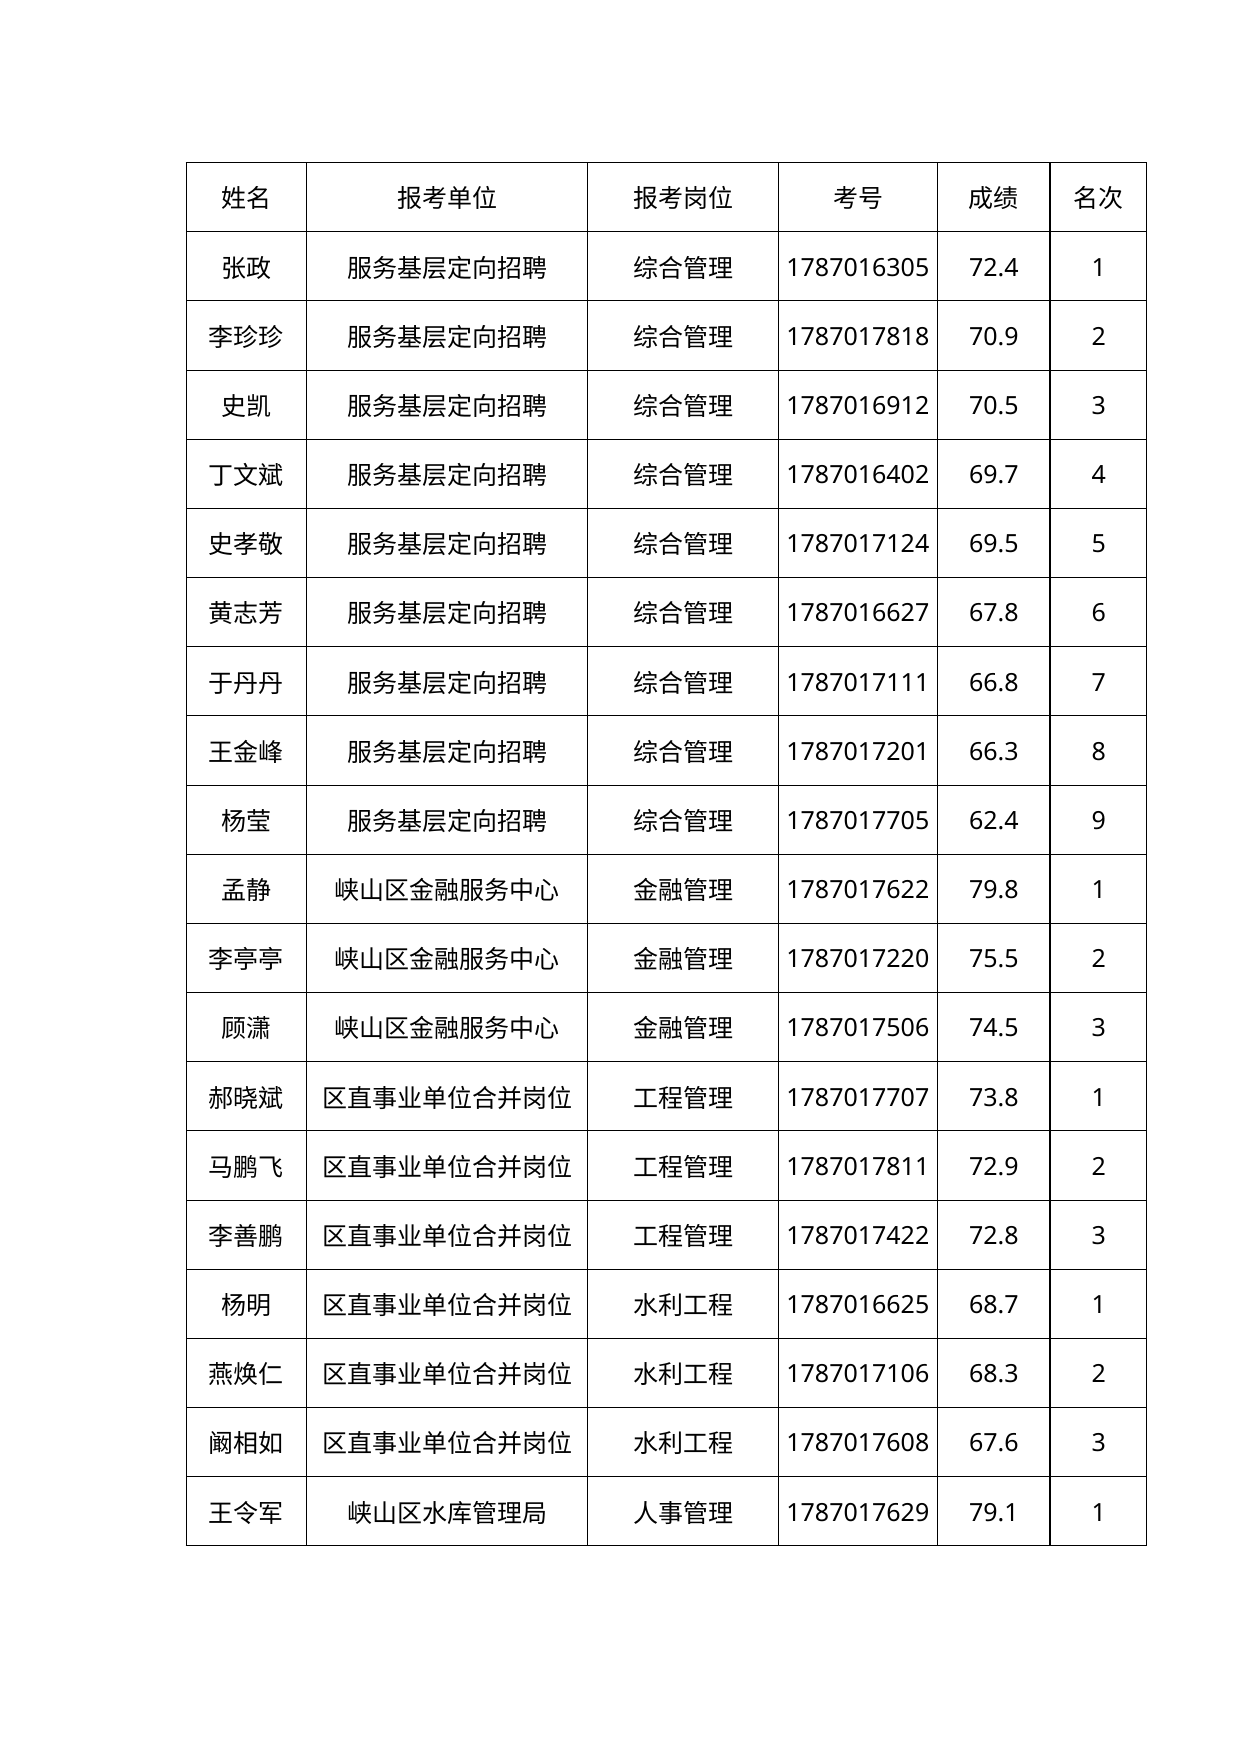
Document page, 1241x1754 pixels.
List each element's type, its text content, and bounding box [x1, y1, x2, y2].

table_cell 峡山区金融服务中心 [307, 924, 587, 992]
table_cell 1787017201 [779, 716, 937, 784]
table_cell 燕焕仁 [187, 1339, 306, 1407]
table_cell 79.8 [938, 855, 1049, 923]
table_cell 综合管理 [588, 440, 778, 508]
table_cell 人事管理 [588, 1477, 778, 1545]
table_cell 金融管理 [588, 855, 778, 923]
table_cell 王令军 [187, 1477, 306, 1545]
table_cell 1787017707 [779, 1062, 937, 1130]
table_cell 服务基层定向招聘 [307, 301, 587, 369]
table_cell 8 [1051, 716, 1146, 784]
table_cell 马鹏飞 [187, 1131, 306, 1199]
table_cell 72.9 [938, 1131, 1049, 1199]
table_cell 李亭亭 [187, 924, 306, 992]
table_cell 68.3 [938, 1339, 1049, 1407]
table_header 报考单位 [307, 163, 587, 231]
table_cell 李善鹏 [187, 1201, 306, 1269]
table_cell 1787017111 [779, 647, 937, 715]
table_cell 3 [1051, 371, 1146, 439]
table_cell 3 [1051, 1408, 1146, 1476]
table_cell 1787017818 [779, 301, 937, 369]
table_cell 水利工程 [588, 1339, 778, 1407]
table_cell 2 [1051, 924, 1146, 992]
table_cell 综合管理 [588, 578, 778, 646]
table_cell 1 [1051, 232, 1146, 300]
table_cell 75.5 [938, 924, 1049, 992]
table_cell 72.8 [938, 1201, 1049, 1269]
table_cell 2 [1051, 1339, 1146, 1407]
table_cell 1 [1051, 1062, 1146, 1130]
table_cell 1787017124 [779, 509, 937, 577]
table_cell 1787017811 [779, 1131, 937, 1199]
table_cell 1787017506 [779, 993, 937, 1061]
table_cell 区直事业单位合并岗位 [307, 1339, 587, 1407]
table_cell 区直事业单位合并岗位 [307, 1270, 587, 1338]
table_header 报考岗位 [588, 163, 778, 231]
table_cell 区直事业单位合并岗位 [307, 1062, 587, 1130]
table_cell 服务基层定向招聘 [307, 232, 587, 300]
table_cell 服务基层定向招聘 [307, 371, 587, 439]
table_cell 67.6 [938, 1408, 1049, 1476]
table_cell 服务基层定向招聘 [307, 578, 587, 646]
table_cell 9 [1051, 786, 1146, 854]
table_header 名次 [1051, 163, 1146, 231]
table_cell 金融管理 [588, 993, 778, 1061]
table_cell 1787016912 [779, 371, 937, 439]
table_cell 79.1 [938, 1477, 1049, 1545]
table_cell 68.7 [938, 1270, 1049, 1338]
table_cell 3 [1051, 993, 1146, 1061]
table_cell 金融管理 [588, 924, 778, 992]
table_cell 杨明 [187, 1270, 306, 1338]
table_header 考号 [779, 163, 937, 231]
table_cell 66.3 [938, 716, 1049, 784]
table_cell 1787017106 [779, 1339, 937, 1407]
table_cell 73.8 [938, 1062, 1049, 1130]
table_cell 5 [1051, 509, 1146, 577]
table_cell 1787017705 [779, 786, 937, 854]
table_cell 1787017422 [779, 1201, 937, 1269]
table_cell 峡山区金融服务中心 [307, 993, 587, 1061]
table_cell 李珍珍 [187, 301, 306, 369]
table_cell 综合管理 [588, 232, 778, 300]
table_cell 1787016627 [779, 578, 937, 646]
table_cell 2 [1051, 1131, 1146, 1199]
table_cell 3 [1051, 1201, 1146, 1269]
table_cell 7 [1051, 647, 1146, 715]
table_cell 阚相如 [187, 1408, 306, 1476]
table_cell 区直事业单位合并岗位 [307, 1201, 587, 1269]
table_cell 张政 [187, 232, 306, 300]
table_cell 1 [1051, 1270, 1146, 1338]
table_cell 丁文斌 [187, 440, 306, 508]
table_cell 62.4 [938, 786, 1049, 854]
table_cell 67.8 [938, 578, 1049, 646]
table_cell 2 [1051, 301, 1146, 369]
table_cell 6 [1051, 578, 1146, 646]
table_cell 1787017608 [779, 1408, 937, 1476]
table_cell 服务基层定向招聘 [307, 509, 587, 577]
table_cell 黄志芳 [187, 578, 306, 646]
table_cell 工程管理 [588, 1201, 778, 1269]
table_cell 72.4 [938, 232, 1049, 300]
table_cell 水利工程 [588, 1270, 778, 1338]
table_cell 综合管理 [588, 509, 778, 577]
table_cell 孟静 [187, 855, 306, 923]
table_cell 峡山区水库管理局 [307, 1477, 587, 1545]
table_cell 峡山区金融服务中心 [307, 855, 587, 923]
table_cell 工程管理 [588, 1131, 778, 1199]
table_cell 王金峰 [187, 716, 306, 784]
table_cell 服务基层定向招聘 [307, 440, 587, 508]
table_cell 1787016625 [779, 1270, 937, 1338]
table_cell 74.5 [938, 993, 1049, 1061]
table_cell 70.9 [938, 301, 1049, 369]
table_cell 综合管理 [588, 371, 778, 439]
table_cell 顾潇 [187, 993, 306, 1061]
table_cell 区直事业单位合并岗位 [307, 1408, 587, 1476]
table_cell 1787016305 [779, 232, 937, 300]
table_cell 工程管理 [588, 1062, 778, 1130]
table_cell 综合管理 [588, 716, 778, 784]
table_header 成绩 [938, 163, 1049, 231]
table_header 姓名 [187, 163, 306, 231]
table_cell 服务基层定向招聘 [307, 647, 587, 715]
table_cell 1 [1051, 1477, 1146, 1545]
table_cell 1787017629 [779, 1477, 937, 1545]
table_cell 综合管理 [588, 786, 778, 854]
table_cell 于丹丹 [187, 647, 306, 715]
table_cell 综合管理 [588, 301, 778, 369]
table_cell 69.7 [938, 440, 1049, 508]
table_cell 杨莹 [187, 786, 306, 854]
table_cell 1787017220 [779, 924, 937, 992]
table_cell 1 [1051, 855, 1146, 923]
table_cell 区直事业单位合并岗位 [307, 1131, 587, 1199]
table_cell 服务基层定向招聘 [307, 786, 587, 854]
table_cell 4 [1051, 440, 1146, 508]
table_cell 综合管理 [588, 647, 778, 715]
table_cell 69.5 [938, 509, 1049, 577]
table_cell 史凯 [187, 371, 306, 439]
table_cell 1787016402 [779, 440, 937, 508]
table_cell 66.8 [938, 647, 1049, 715]
table_cell 郝晓斌 [187, 1062, 306, 1130]
table_cell 70.5 [938, 371, 1049, 439]
table_cell 水利工程 [588, 1408, 778, 1476]
table_cell 服务基层定向招聘 [307, 716, 587, 784]
table_cell 史孝敬 [187, 509, 306, 577]
table_cell 1787017622 [779, 855, 937, 923]
